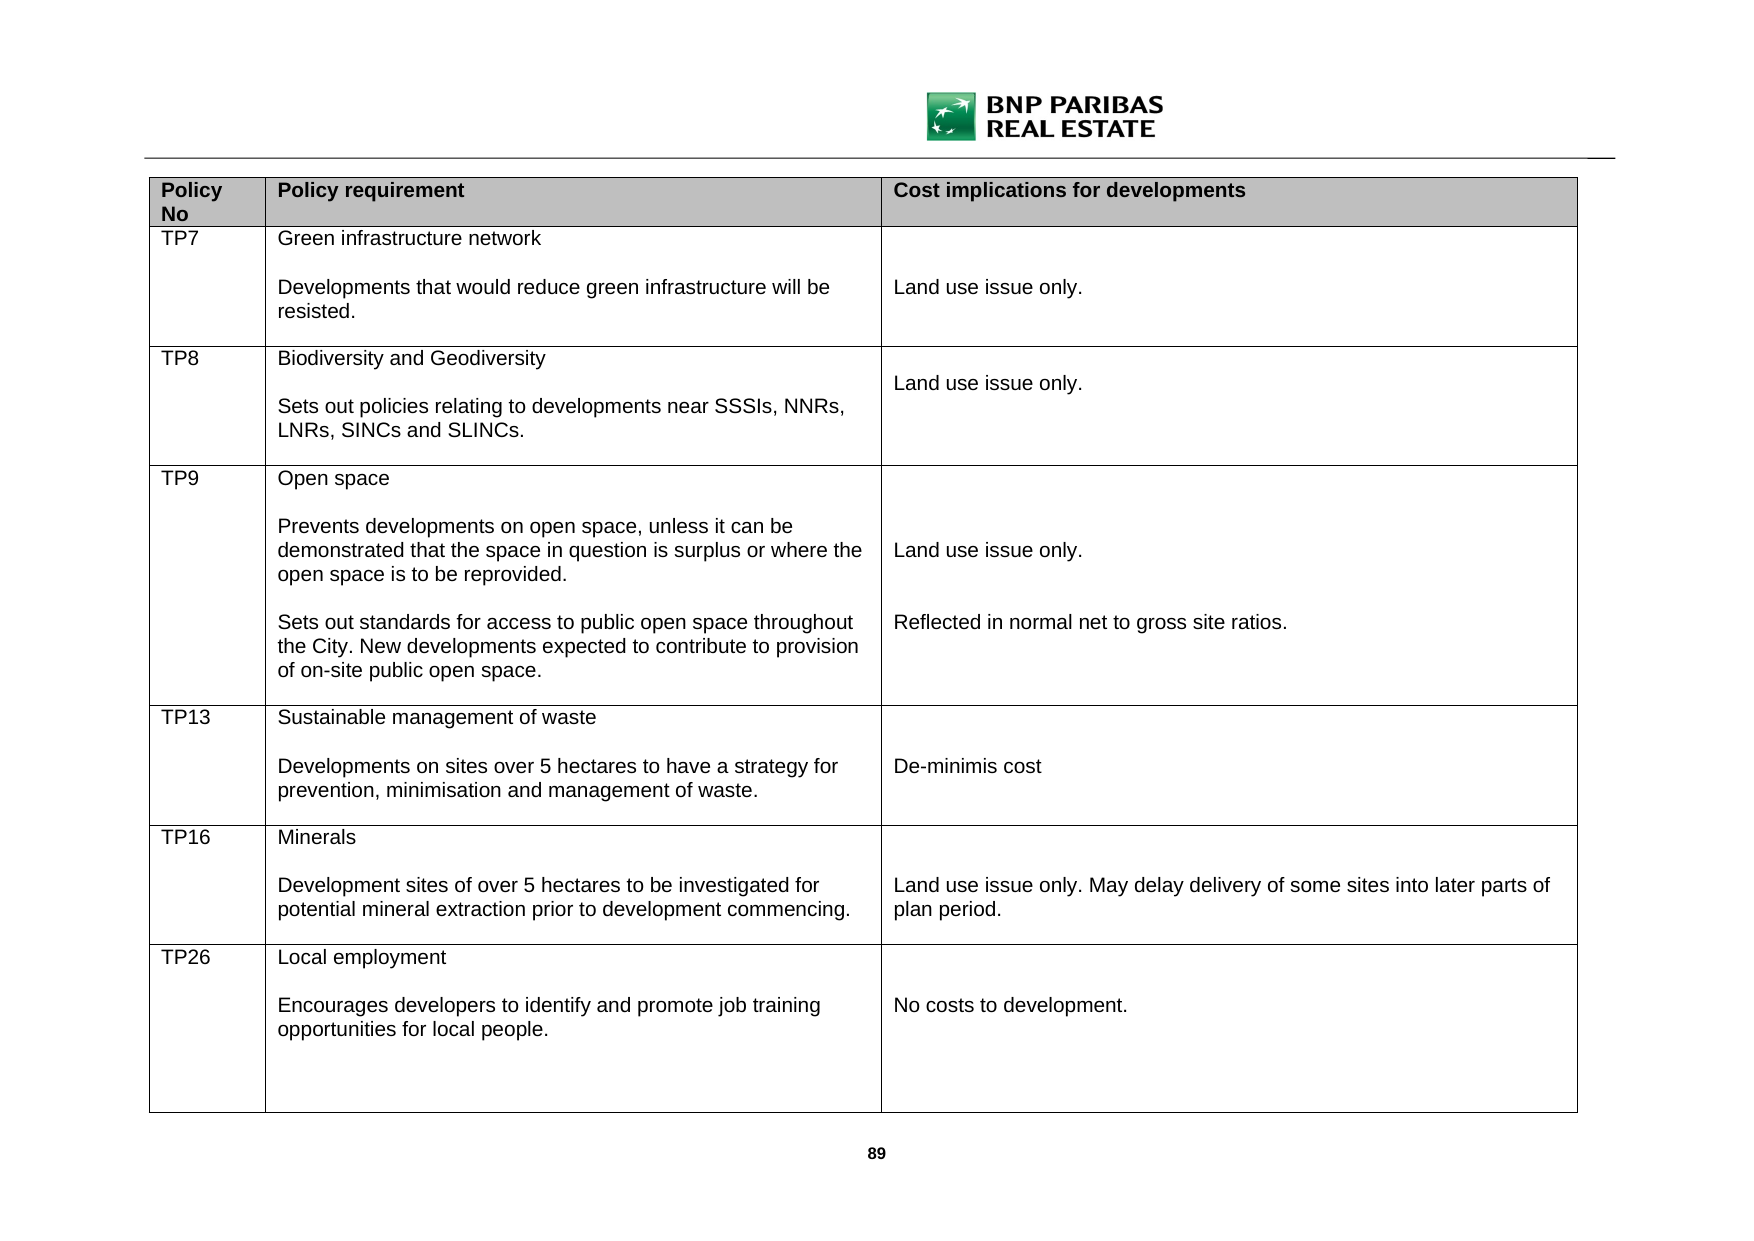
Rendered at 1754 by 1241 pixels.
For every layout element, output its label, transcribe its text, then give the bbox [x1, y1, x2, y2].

table_cell TP16 [150, 826, 265, 944]
table_cell TP9 [150, 466, 265, 705]
table_cell TP26 [150, 945, 265, 1112]
table_cell Land use issue only. [882, 347, 1577, 465]
table_cell Biodiversity and Geodiversity Sets out policies relating to developments near SSSIs, NNRs, LNRs, SINCs and SLINCs. [266, 347, 881, 465]
table_cell Local employment Encourages developers to identify and promote job training opportunities for local people. [266, 945, 881, 1112]
table_cell Open space Prevents developments on open space, unless it can be demonstrated that the space in question is surplus or where the open space is to be reprovided. Sets out standards for access to public open space throughout the City. New developments expected to contribute to provision of on-site public open space. [266, 466, 881, 705]
table_cell Land use issue only. [882, 227, 1577, 346]
table_header Policy requirement [266, 178, 881, 226]
table_cell Minerals Development sites of over 5 hectares to be investigated for potential mineral extraction prior to development commencing. [266, 826, 881, 944]
picture [926, 92, 1163, 141]
table_header Policy No [150, 178, 265, 226]
table_cell Land use issue only. May delay delivery of some sites into later parts of plan period. [882, 826, 1577, 944]
table_cell De-minimis cost [882, 706, 1577, 824]
table_cell Green infrastructure network Developments that would reduce green infrastructure will be resisted. [266, 227, 881, 346]
table_cell Land use issue only. Reflected in normal net to gross site ratios. [882, 466, 1577, 705]
table_cell TP7 [150, 227, 265, 346]
table_cell TP8 [150, 347, 265, 465]
table_cell Sustainable management of waste Developments on sites over 5 hectares to have a strategy for prevention, minimisation and management of waste. [266, 706, 881, 824]
table_cell TP13 [150, 706, 265, 824]
table_header Cost implications for developments [882, 178, 1577, 226]
table_cell No costs to development. [882, 945, 1577, 1112]
text 89 [865, 1143, 888, 1163]
